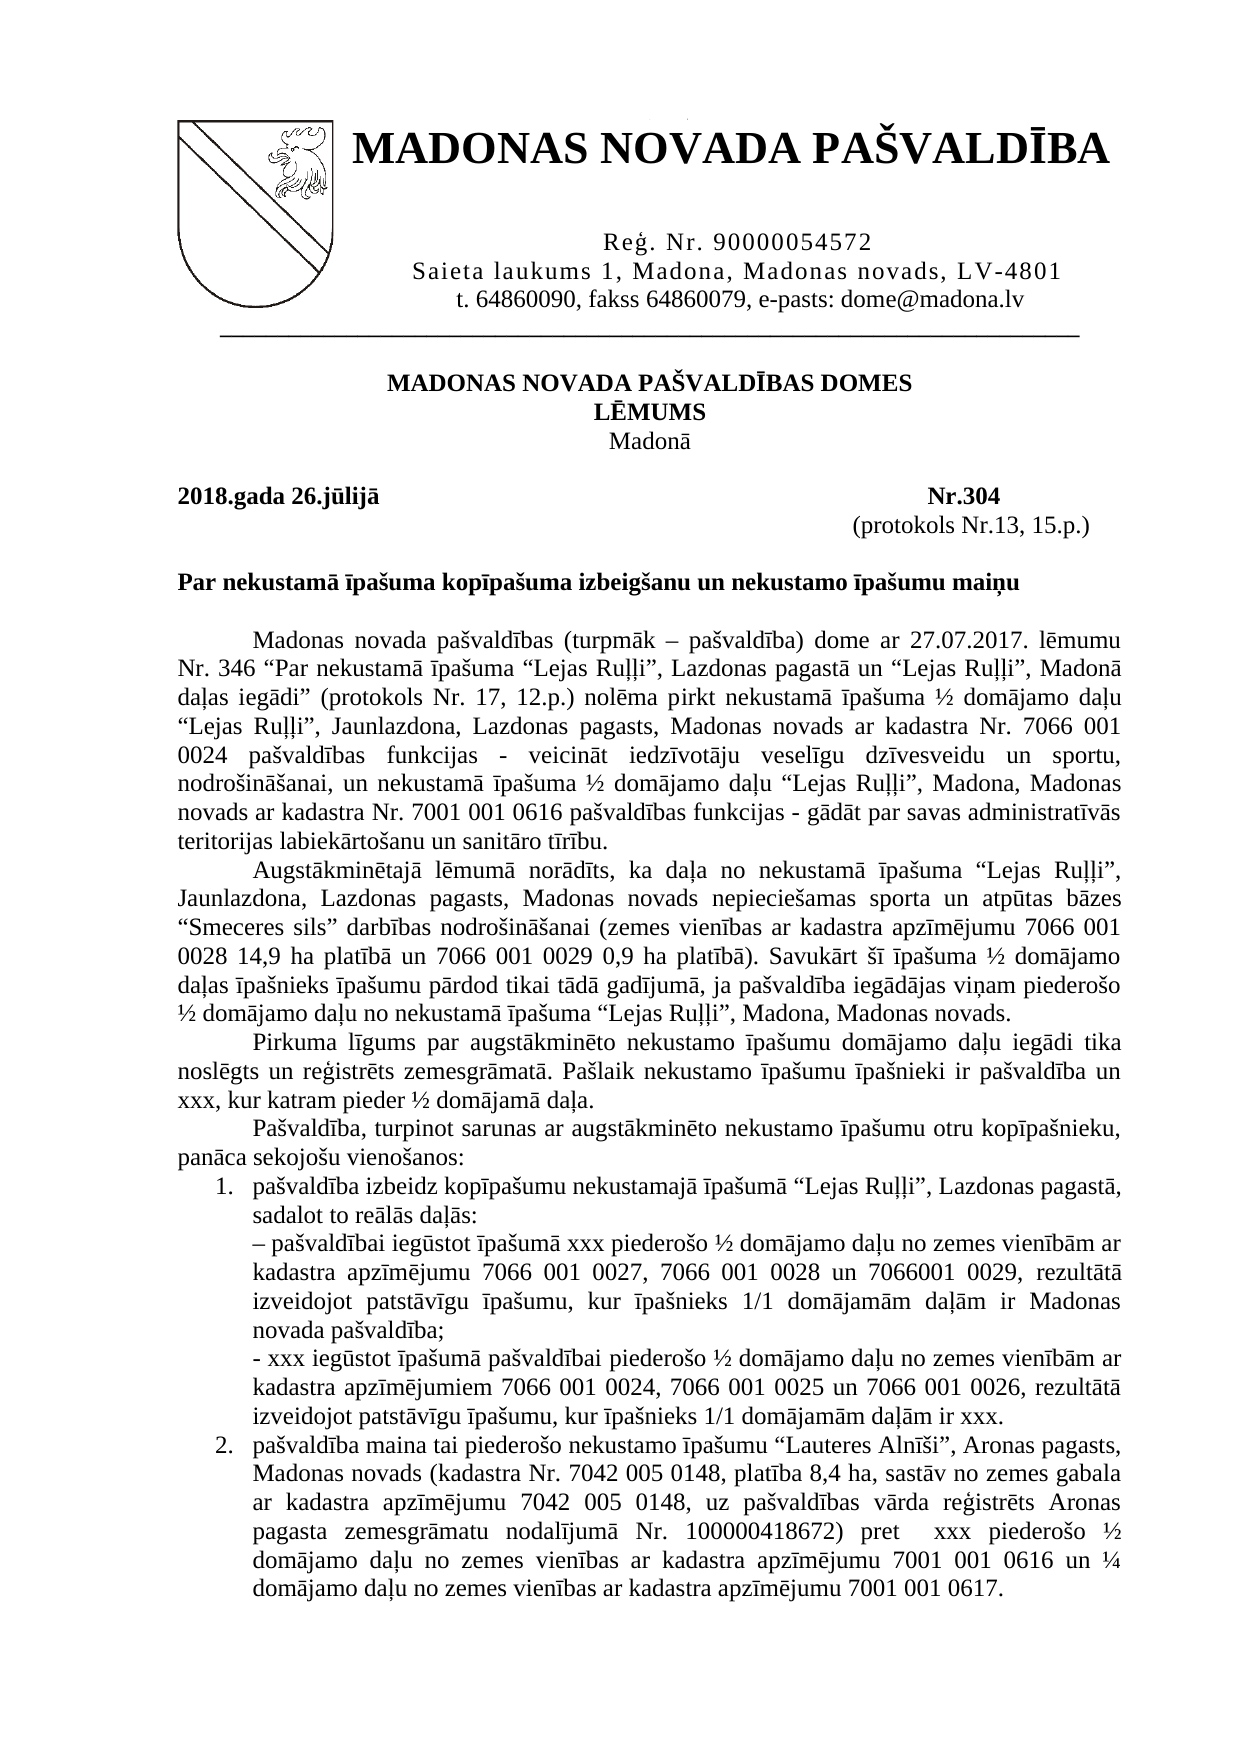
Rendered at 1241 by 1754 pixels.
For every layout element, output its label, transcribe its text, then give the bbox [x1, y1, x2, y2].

text Par nekustamā īpašuma kopīpašuma izbeigšanu un nekustamo īpašumu maiņu [177, 567, 1122, 596]
text Pašvaldība, turpinot sarunas ar augstākminēto nekustamo īpašumu otru kopīpašnieku, panāca sekojošu vienošanos: [177, 1113, 1122, 1171]
picture [177, 120, 334, 308]
text Madonā [177, 426, 1122, 454]
text Augstākminētajā lēmumā norādīts, ka daļa no nekustamā īpašuma “Lejas Ruļļi”, Jaunlazdona, Lazdonas pagasts, Madonas novads nepieciešamas sporta un atpūtas bāzes “Smeceres sils” darbības nodrošināšanai (zemes vienības ar kadastra apzīmējumu 7066 001 0028 14,9 ha platībā un 7066 001 0029 0,9 ha platībā). Savukārt šī īpašuma ½ domājamo daļas īpašnieks īpašumu pārdod tikai tādā gadījumā, ja pašvaldība iegādājas viņam piederošo ½ domājamo daļu no nekustamā īpašuma “Lejas Ruļļi”, Madona, Madonas novads. [177, 855, 1122, 1027]
list pašvaldība izbeidz kopīpašumu nekustamajā īpašumā “Lejas Ruļļi”, Lazdonas pagastā, sadalot to reālās daļās: [215, 1171, 1122, 1228]
text t. 64860090, fakss 64860079, e-pasts: dome@madona.lv [177, 284, 1122, 313]
text 2018.gada 26.jūlijā Nr.304 [177, 481, 1122, 510]
text MADONAS NOVADA PAŠVALDĪBAS DOMES [177, 368, 1122, 397]
text - xxx iegūstot īpašumā pašvaldībai piederošo ½ domājamo daļu no zemes vienībām ar kadastra apzīmējumiem 7066 001 0024, 7066 001 0025 un 7066 001 0026, rezultātā izveidojot patstāvīgu īpašumu, kur īpašnieks 1/1 domājamām daļām ir xxx. [252, 1343, 1122, 1430]
text Pirkuma līgums par augstākminēto nekustamo īpašumu domājamo daļu iegādi tika noslēgts un reģistrēts zemesgrāmatā. Pašlaik nekustamo īpašumu īpašnieki ir pašvaldība un xxx, kur katram pieder ½ domājamā daļa. [177, 1027, 1122, 1113]
text (protokols Nr.13, 15.p.) [177, 510, 1122, 538]
text ___________________________________________________________________________ [177, 313, 1122, 339]
text – pašvaldībai iegūstot īpašumā xxx piederošo ½ domājamo daļu no zemes vienībām ar kadastra apzīmējumu 7066 001 0027, 7066 001 0028 un 7066001 0029, rezultātā izveidojot patstāvīgu īpašumu, kur īpašnieks 1/1 domājamām daļām ir Madonas novada pašvaldība; [252, 1228, 1122, 1343]
text MADONAS NOVADA PAŠVALDĪBA [334, 121, 1122, 173]
list pašvaldība maina tai piederošo nekustamo īpašumu “Lauteres Alnīši”, Aronas pagasts, Madonas novads (kadastra Nr. 7042 005 0148, platība 8,4 ha, sastāv no zemes gabala ar kadastra apzīmējumu 7042 005 0148, uz pašvaldības vārda reģistrēts Aronas pagasta zemesgrāmatu nodalījumā Nr. 100000418672) pret xxx piederošo ½ domājamo daļu no zemes vienības ar kadastra apzīmējumu 7001 001 0616 un ¼ domājamo daļu no zemes vienības ar kadastra apzīmējumu 7001 001 0617. [215, 1430, 1122, 1602]
text Saieta laukums 1, Madona, Madonas novads, LV-4801 [334, 256, 1122, 284]
text Madonas novada pašvaldības (turpmāk – pašvaldība) dome ar 27.07.2017. lēmumu Nr. 346 “Par nekustamā īpašuma “Lejas Ruļļi”, Lazdonas pagastā un “Lejas Ruļļi”, Madonā daļas iegādi” (protokols Nr. 17, 12.p.) nolēma pirkt nekustamā īpašuma ½ domājamo daļu “Lejas Ruļļi”, Jaunlazdona, Lazdonas pagasts, Madonas novads ar kadastra Nr. 7066 001 0024 pašvaldības funkcijas - veicināt iedzīvotāju veselīgu dzīvesveidu un sportu, nodrošināšanai, un nekustamā īpašuma ½ domājamo daļu “Lejas Ruļļi”, Madona, Madonas novads ar kadastra Nr. 7001 001 0616 pašvaldības funkcijas - gādāt par savas administratīvās teritorijas labiekārtošanu un sanitāro tīrību. [177, 625, 1122, 855]
text Reģ. Nr. 90000054572 [334, 227, 1122, 256]
text LĒMUMS [177, 397, 1122, 426]
